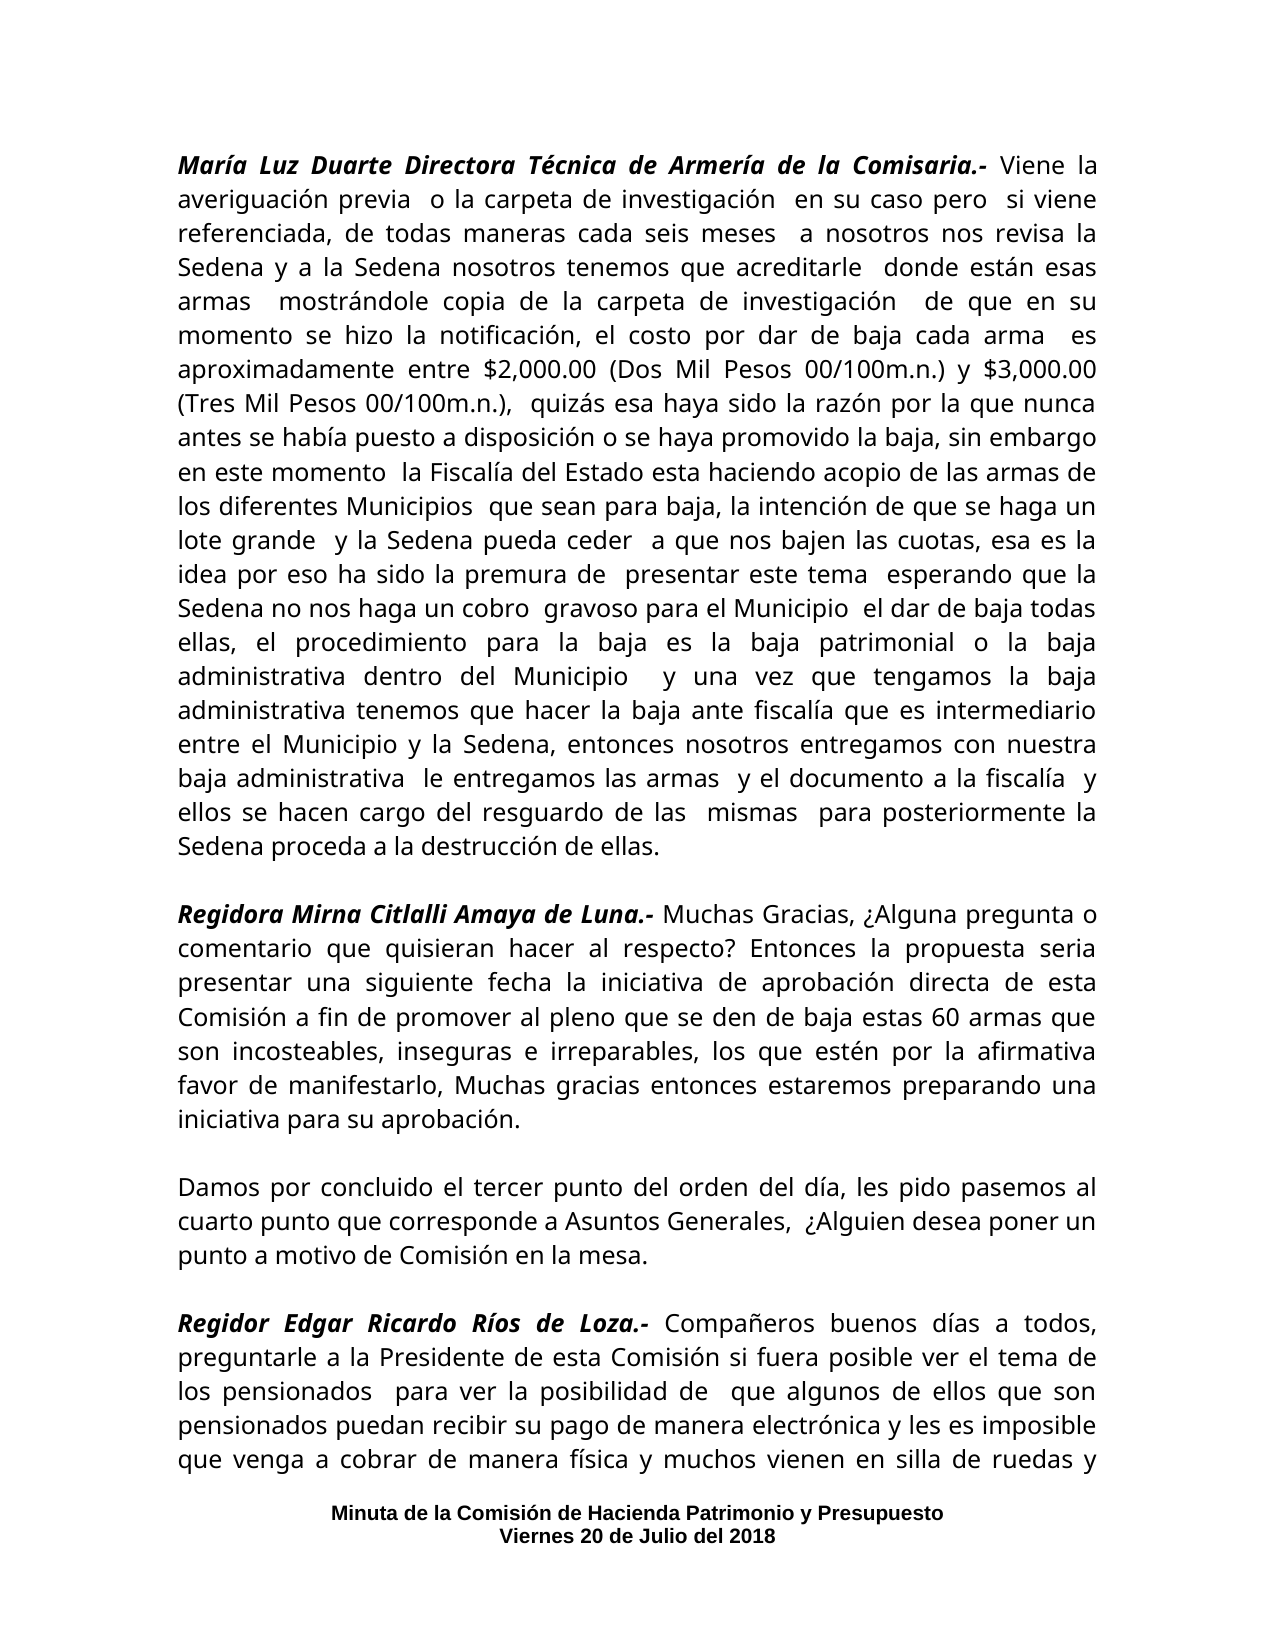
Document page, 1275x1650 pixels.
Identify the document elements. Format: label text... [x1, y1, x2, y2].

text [177, 1306, 1098, 1476]
text Regidora Mirna Citlalli Amaya de Luna.- Muchas Gracias, ¿Alguna pregunta o comentario que quisieran hacer al respecto? Entonces la propuesta seria presentar una siguiente fecha la iniciativa de aprobación directa de esta Comisión a fin de promover al pleno que se den de baja estas 60 armas que son incosteables, inseguras e irreparables, los que estén por la afirmativa favor de manifestarlo, Muchas gracias entonces estaremos preparando una iniciativa para su aprobación. [177, 897, 1098, 1135]
text Damos por concluido el tercer punto del orden del día, les pido pasemos al cuarto punto que corresponde a Asuntos Generales, ¿Alguien desea poner un punto a motivo de Comisión en la mesa. [177, 1169, 1098, 1272]
text María Luz Duarte Directora Técnica de Armería de la Comisaria.- Viene la averiguación previa o la carpeta de investigación en su caso pero si viene referenciada, de todas maneras cada seis meses a nosotros nos revisa la Sedena y a la Sedena nosotros tenemos que acreditarle donde están esas armas mostrándole copia de la carpeta de investigación de que en su momento se hizo la notificación, el costo por dar de baja cada arma es aproximadamente entre $2,000.00 (Dos Mil Pesos 00/100m.n.) y $3,000.00 (Tres Mil Pesos 00/100m.n.), quizás esa haya sido la razón por la que nunca antes se había puesto a disposición o se haya promovido la baja, sin embargo en este momento la Fiscalía del Estado esta haciendo acopio de las armas de los diferentes Municipios que sean para baja, la intención de que se haga un lote grande y la Sedena pueda ceder a que nos bajen las cuotas, esa es la idea por eso ha sido la premura de presentar este tema esperando que la Sedena no nos haga un cobro gravoso para el Municipio el dar de baja todas ellas, el procedimiento para la baja es la baja patrimonial o la baja administrativa dentro del Municipio y una vez que tengamos la baja administrativa tenemos que hacer la baja ante fiscalía que es intermediario entre el Municipio y la Sedena, entonces nosotros entregamos con nuestra baja administrativa le entregamos las armas y el documento a la fiscalía y ellos se hacen cargo del resguardo de las mismas para posteriormente la Sedena proceda a la destrucción de ellas. [177, 148, 1098, 863]
